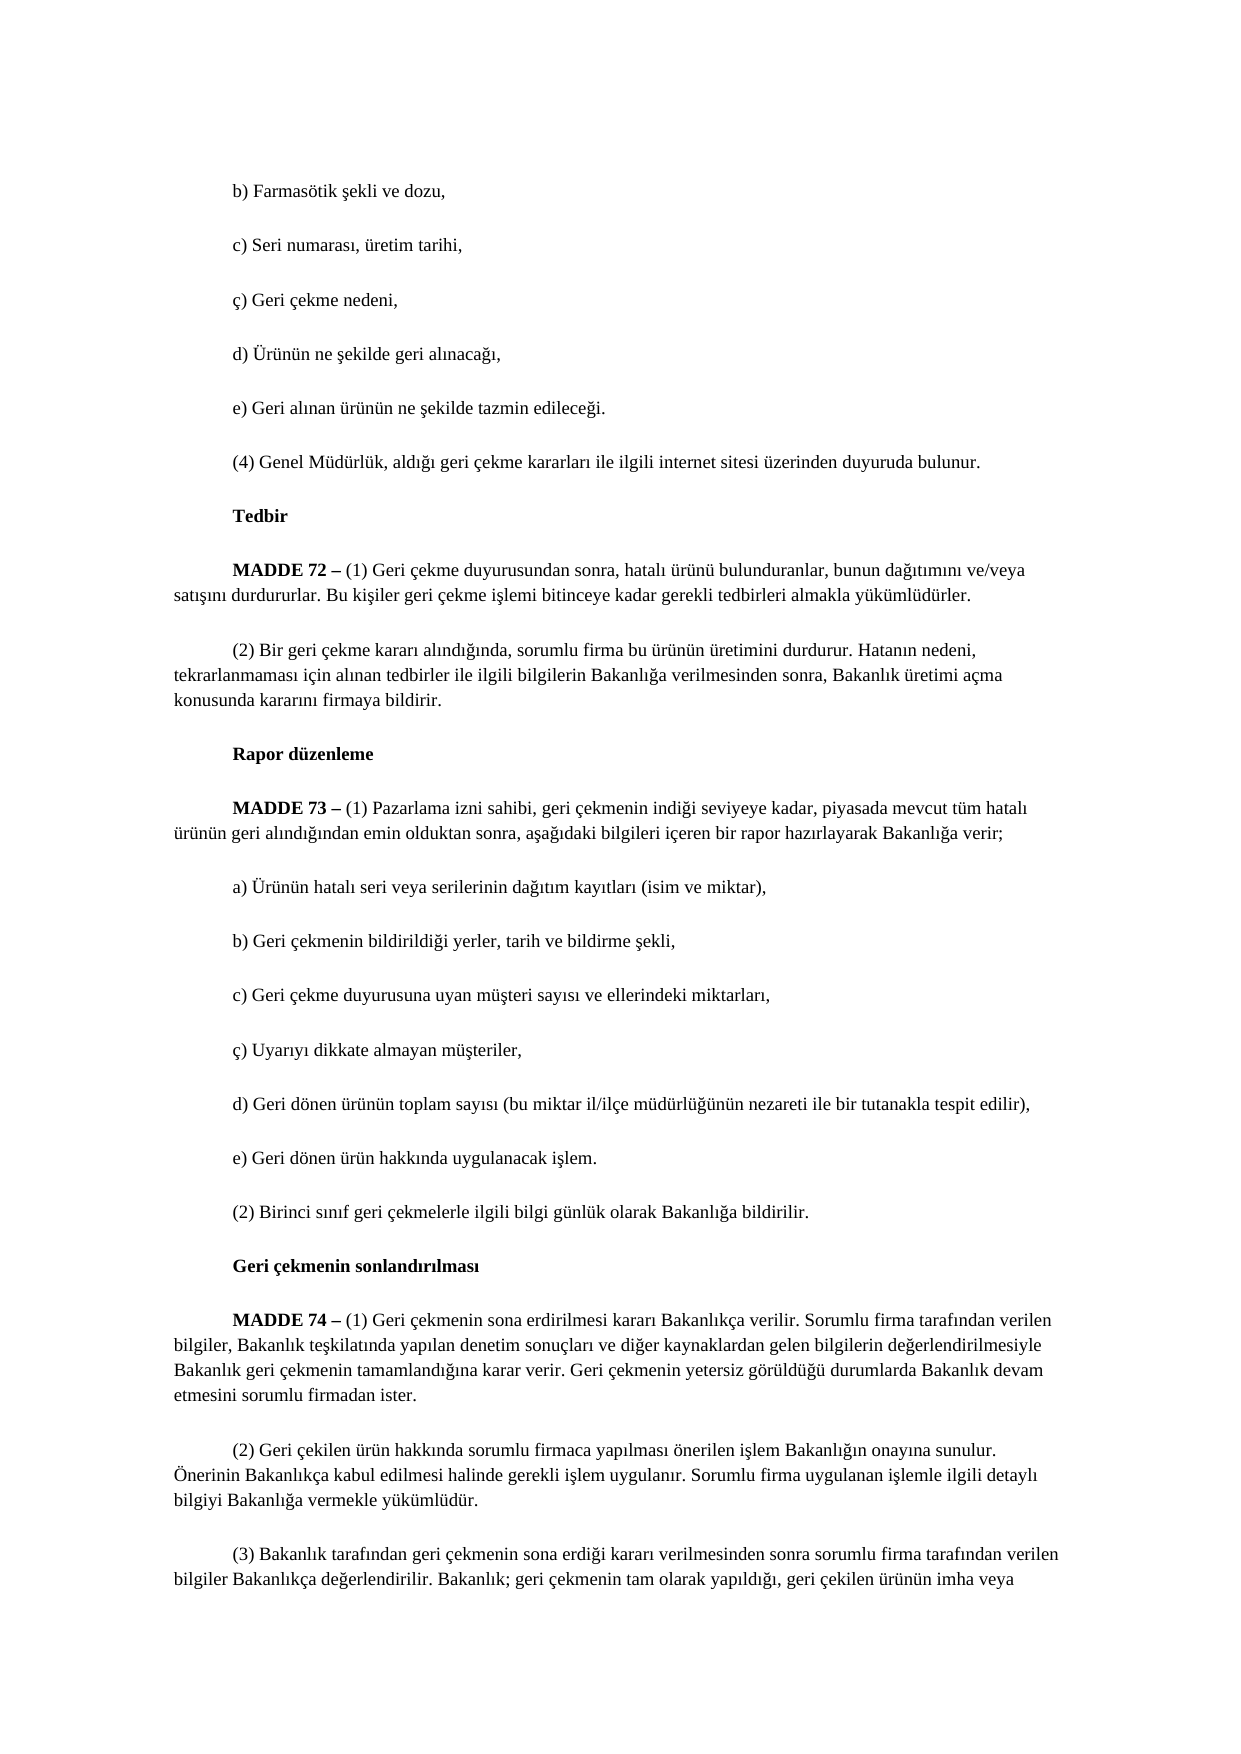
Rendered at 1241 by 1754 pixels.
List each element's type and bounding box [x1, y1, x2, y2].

table_header [146, 148, 1094, 1589]
